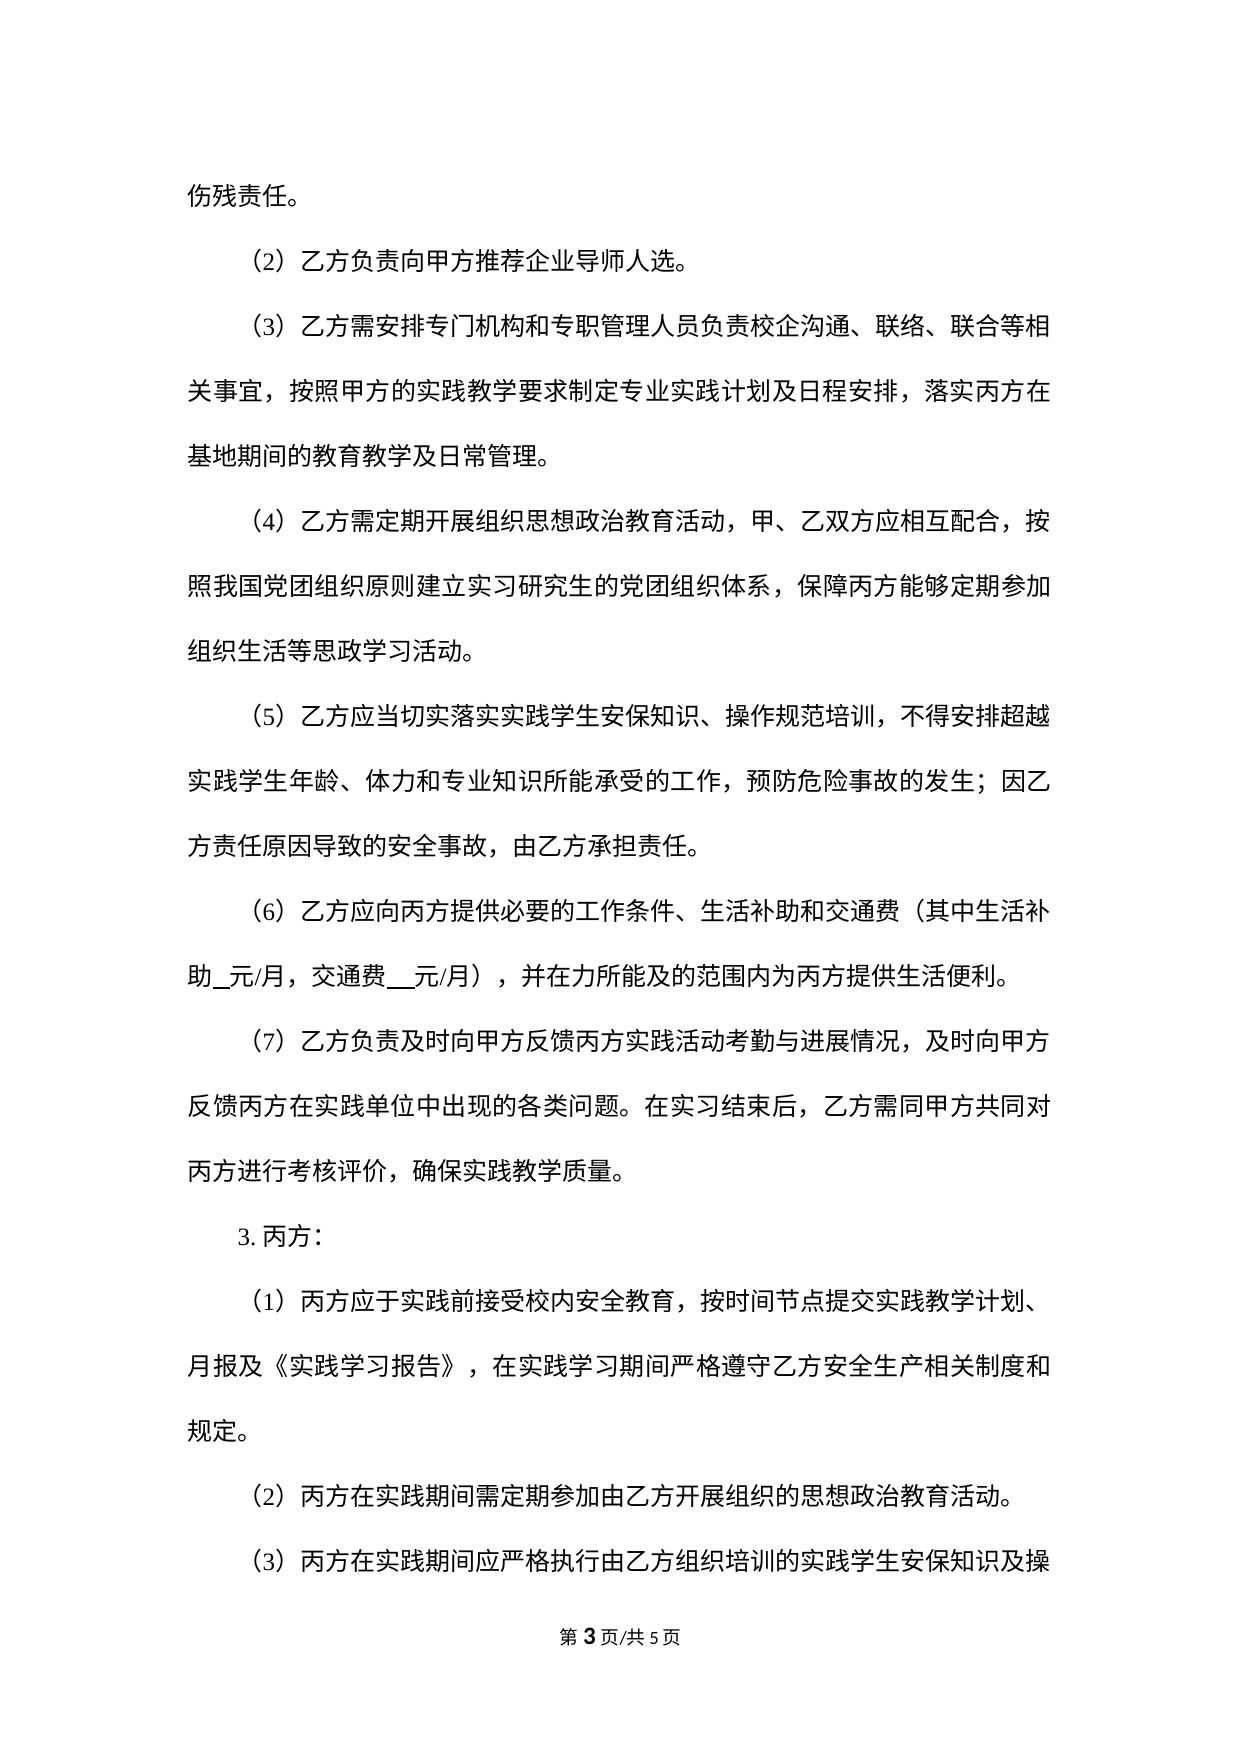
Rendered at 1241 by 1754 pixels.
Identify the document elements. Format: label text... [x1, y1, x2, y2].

text （7）乙方负责及时向甲方反馈丙方实践活动考勤与进展情况，及时向甲方反馈丙方在实践单位中出现的各类问题。在实习结束后，乙方需同甲方共同对丙方进行考核评价，确保实践教学质量。 [187, 1007, 1053, 1202]
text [187, 1527, 1053, 1592]
text 3. 丙方： [187, 1202, 1053, 1267]
text （1）丙方应于实践前接受校内安全教育，按时间节点提交实践教学计划、月报及《实践学习报告》，在实践学习期间严格遵守乙方安全生产相关制度和规定。 [187, 1267, 1053, 1462]
text （5）乙方应当切实落实实践学生安保知识、操作规范培训，不得安排超越实践学生年龄、体力和专业知识所能承受的工作，预防危险事故的发生；因乙方责任原因导致的安全事故，由乙方承担责任。 [187, 682, 1053, 877]
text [187, 162, 1053, 227]
text （4）乙方需定期开展组织思想政治教育活动，甲、乙双方应相互配合，按照我国党团组织原则建立实习研究生的党团组织体系，保障丙方能够定期参加组织生活等思政学习活动。 [187, 487, 1053, 682]
text （6）乙方应向丙方提供必要的工作条件、生活补助和交通费（其中生活补助 元/月，交通费 元/月），并在力所能及的范围内为丙方提供生活便利。 [187, 877, 1053, 1007]
text （2）丙方在实践期间需定期参加由乙方开展组织的思想政治教育活动。 [187, 1462, 1053, 1527]
text （3）乙方需安排专门机构和专职管理人员负责校企沟通、联络、联合等相关事宜，按照甲方的实践教学要求制定专业实践计划及日程安排，落实丙方在基地期间的教育教学及日常管理。 [187, 292, 1053, 487]
text （2）乙方负责向甲方推荐企业导师人选。 [187, 227, 1053, 292]
